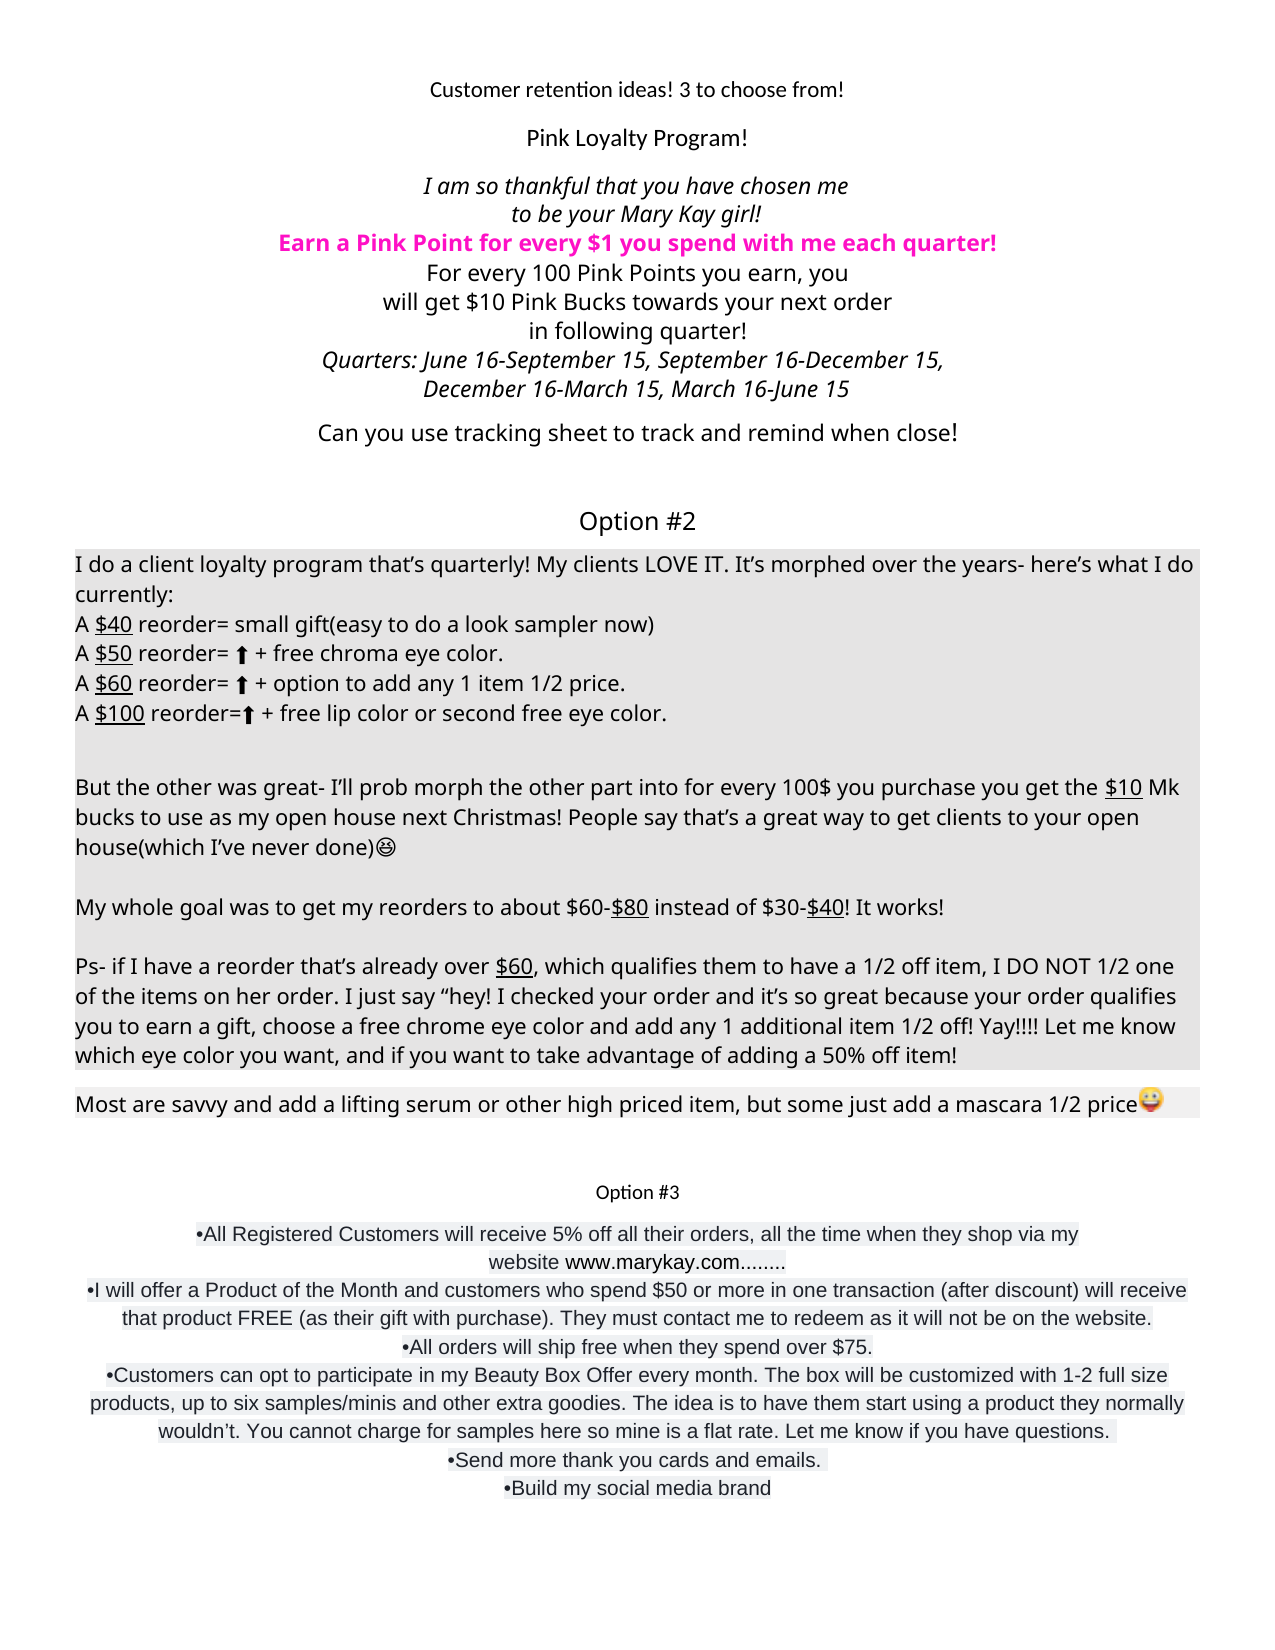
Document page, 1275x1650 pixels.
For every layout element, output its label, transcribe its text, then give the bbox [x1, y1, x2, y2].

text Pink Loyalty Program! [75, 122, 1200, 152]
picture [1138, 1087, 1164, 1112]
text •All Registered Customers will receive 5% off all their orders, all the time when they shop via my website www.marykay.com........ •I will offer a Product of the Month and customers who spend $50 or more in one transaction (after discount) will receive that product FREE (as their gift with purchase). They must contact me to redeem as it will not be on the website. •All orders will ship free when they spend over $75. •Customers can opt to participate in my Beauty Box Offer every month. The box will be customized with 1-2 full size products, up to six samples/minis and other extra goodies. The idea is to have them start using a product they normally wouldn’t. You cannot charge for samples here so mine is a flat rate. Let me know if you have questions. •Send more thank you cards and emails. •Build my social media brand [75, 1222, 1200, 1499]
text But the other was great- I’ll prob morph the other part into for every 100$ you purchase you get the $10 Mk bucks to use as my open house next Christmas! People say that’s a great way to get clients to your open house(which I’ve never done)😆 My whole goal was to get my reorders to about $60-$80 instead of $30-$40! It works! Ps- if I have a reorder that’s already over $60, which qualifies them to have a 1/2 off item, I DO NOT 1/2 one of the items on her order. I just say “hey! I checked your order and it’s so great because your order qualifies you to earn a gift, choose a free chrome eye color and add any 1 additional item 1/2 off! Yay!!!! Let me know which eye color you want, and if you want to take advantage of adding a 50% off item! [75, 772, 1200, 1070]
text Most are savvy and add a lifting serum or other high priced item, but some just add a mascara 1/2 price [75, 1087, 1200, 1118]
text Can you use tracking sheet to track and remind when close! [75, 416, 1200, 448]
text Customer retention ideas! 3 to choose from! [75, 75, 1200, 103]
text Option #3 [75, 1179, 1200, 1204]
text I am so thankful that you have chosen me to be your Mary Kay girl! Earn a Pink Point for every $1 you spend with me each quarter! For every 100 Pink Points you earn, you will get $10 Pink Bucks towards your next order in following quarter! Quarters: June 16-September 15, September 16-December 15, December 16-March 15, March 16-June 15 [75, 171, 1200, 404]
text Option #2 [75, 505, 1200, 536]
text I do a client loyalty program that’s quarterly! My clients LOVE IT. It’s morphed over the years- here’s what I do currently: A $40 reorder= small gift(easy to do a look sampler now) A $50 reorder= ⬆️ + free chroma eye color. A $60 reorder= ⬆️ + option to add any 1 item 1/2 price. A $100 reorder=⬆️ + free lip color or second free eye color. [75, 549, 1200, 756]
